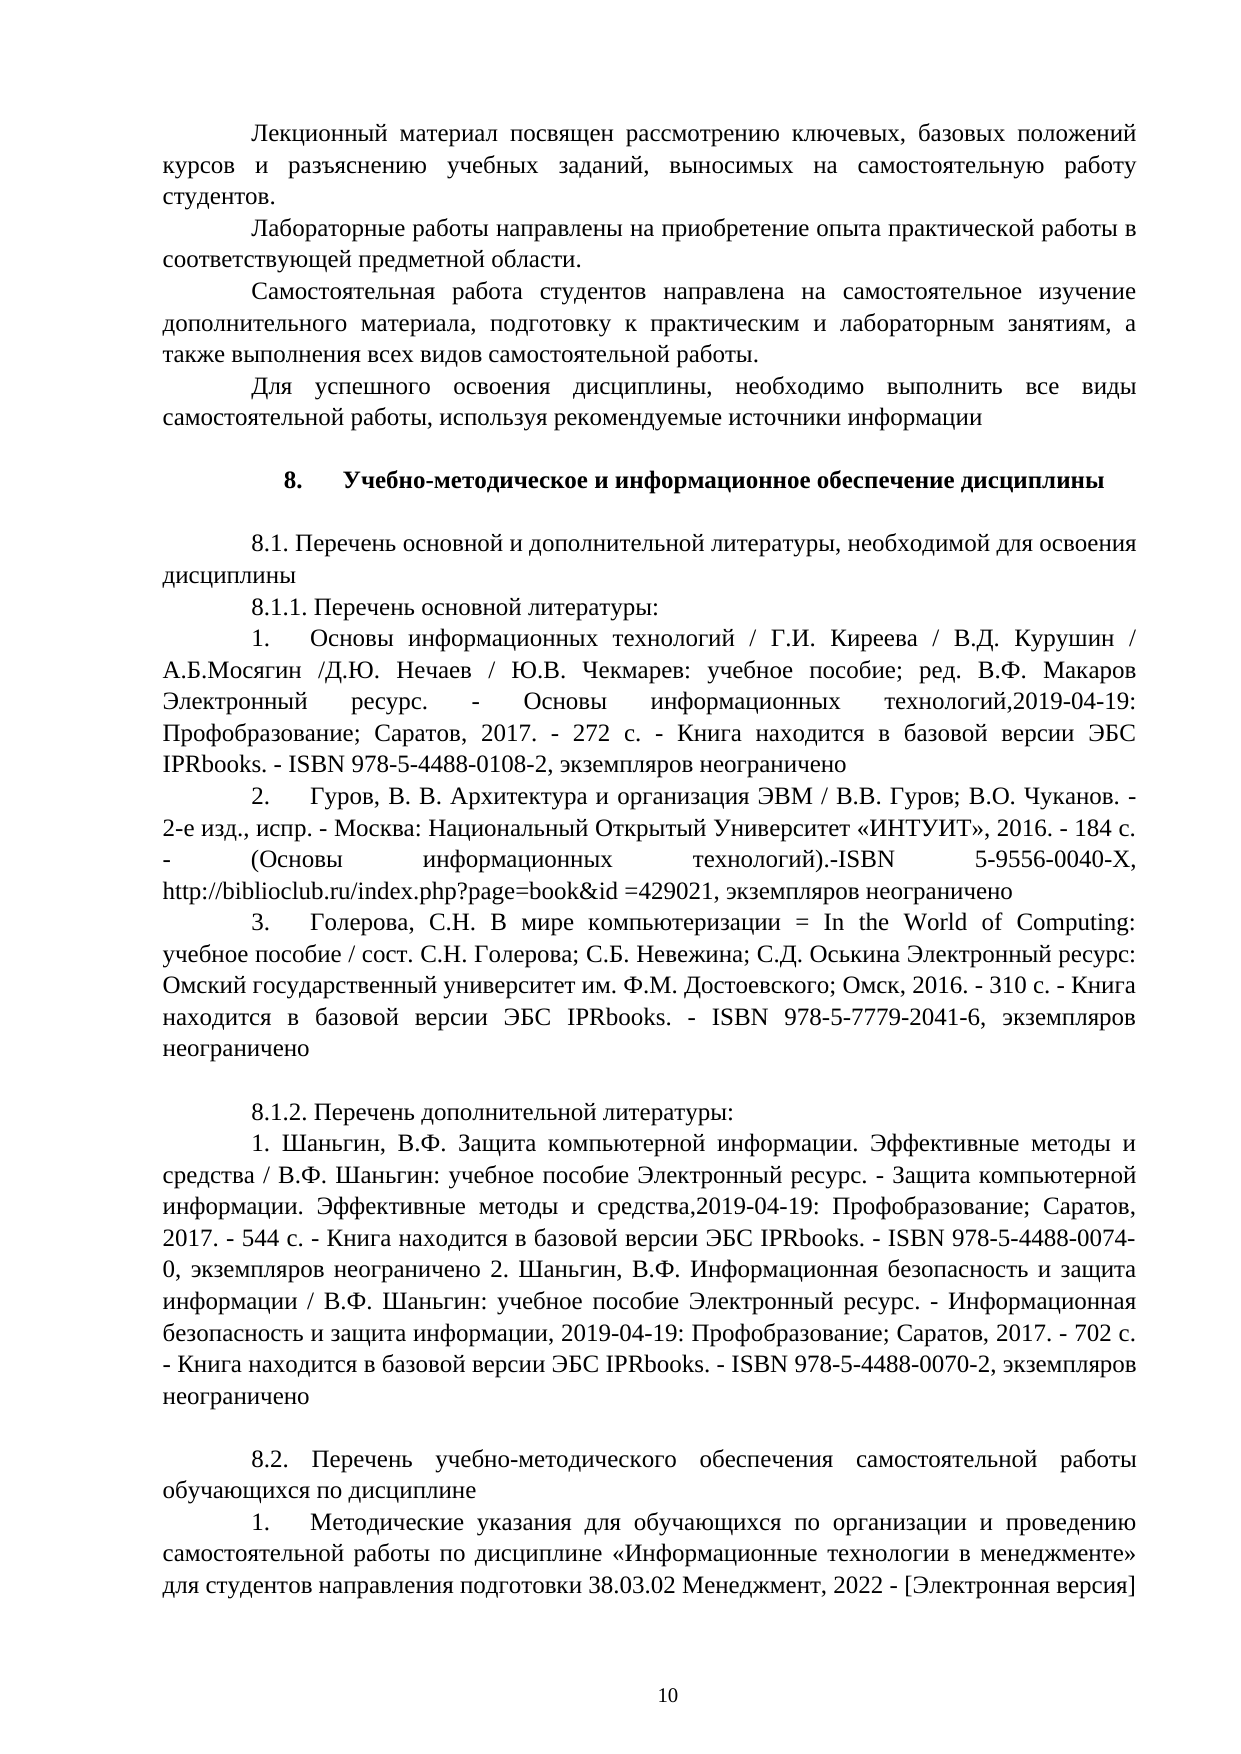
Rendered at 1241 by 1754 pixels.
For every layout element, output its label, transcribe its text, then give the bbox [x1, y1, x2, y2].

list Гуров, В. В. Архитектура и организация ЭВМ / В.В. Гуров; В.О. Чуканов. - 2-е изд., испр. - Москва: Национальный Открытый Университет «ИНТУИТ», 2016. - 184 с. - (Основы информационных технологий).-ISBN 5-9556-0040-X, http://biblioclub.ru/index.php?page=book&id =429021, экземпляров неограничено [162, 781, 1137, 904]
text 8.1.1. Перечень основной литературы: [162, 592, 1137, 620]
list Голерова, С.Н. В мире компьютеризации = In the World of Computing: учебное пособие / сост. С.Н. Голерова; С.Б. Невежина; С.Д. Оськина Электронный ресурс: Омский государственный университет им. Ф.М. Достоевского; Омск, 2016. - 310 c. - Книга находится в базовой версии ЭБС IPRbooks. - ISBN 978-5-7779-2041-6, экземпляров неограничено [162, 907, 1137, 1062]
text 1. Шаньгин, В.Ф. Защита компьютерной информации. Эффективные методы и средства / В.Ф. Шаньгин: учебное пособие Электронный ресурс. - Защита компьютерной информации. Эффективные методы и средства,2019-04-19: Профобразование; Саратов, 2017. - 544 c. - Книга находится в базовой версии ЭБС IPRbooks. - ISBN 978-5-4488-0074-0, экземпляров неограничено 2. Шаньгин, В.Ф. Информационная безопасность и защита информации / В.Ф. Шаньгин: учебное пособие Электронный ресурс. - Информационная безопасность и защита информации, 2019-04-19: Профобразование; Саратов, 2017. - 702 c. - Книга находится в базовой версии ЭБС IPRbooks. - ISBN 978-5-4488-0070-2, экземпляров неограничено [162, 1128, 1137, 1409]
text Самостоятельная работа студентов направлена на самостоятельное изучение дополнительного материала, подготовку к практическим и лабораторным занятиям, а также выполнения всех видов самостоятельной работы. [162, 276, 1137, 368]
list Методические указания для обучающихся по организации и проведению самостоятельной работы по дисциплине «Информационные технологии в менеджменте» для студентов направления подготовки 38.03.02 Менеджмент, 2022 - [Электронная версия] [162, 1507, 1137, 1599]
text 8.1. Перечень основной и дополнительной литературы, необходимой для освоения дисциплины [162, 528, 1137, 589]
text 8.1.2. Перечень дополнительной литературы: [162, 1097, 1137, 1125]
text Для успешного освоения дисциплины, необходимо выполнить все виды самостоятельной работы, используя рекомендуемые источники информации [162, 371, 1137, 431]
list Основы информационных технологий / Г.И. Киреева / В.Д. Курушин / А.Б.Мосягин /Д.Ю. Нечаев / Ю.В. Чекмарев: учебное пособие; ред. В.Ф. Макаров Электронный ресурс. - Основы информационных технологий,2019-04-19: Профобразование; Саратов, 2017. - 272 c. - Книга находится в базовой версии ЭБС IPRbooks. - ISBN 978-5-4488-0108-2, экземпляров неограничено [162, 623, 1137, 778]
text Лабораторные работы направлены на приобретение опыта практической работы в соответствующей предметной области. [162, 213, 1137, 273]
text Лекционный материал посвящен рассмотрению ключевых, базовых положений курсов и разъяснению учебных заданий, выносимых на самостоятельную работу студентов. [162, 118, 1137, 210]
text 8.2. Перечень учебно-методического обеспечения самостоятельной работы обучающихся по дисциплине [162, 1444, 1137, 1504]
subtitle Учебно-методическое и информационное обеспечение дисциплины [162, 465, 1137, 494]
